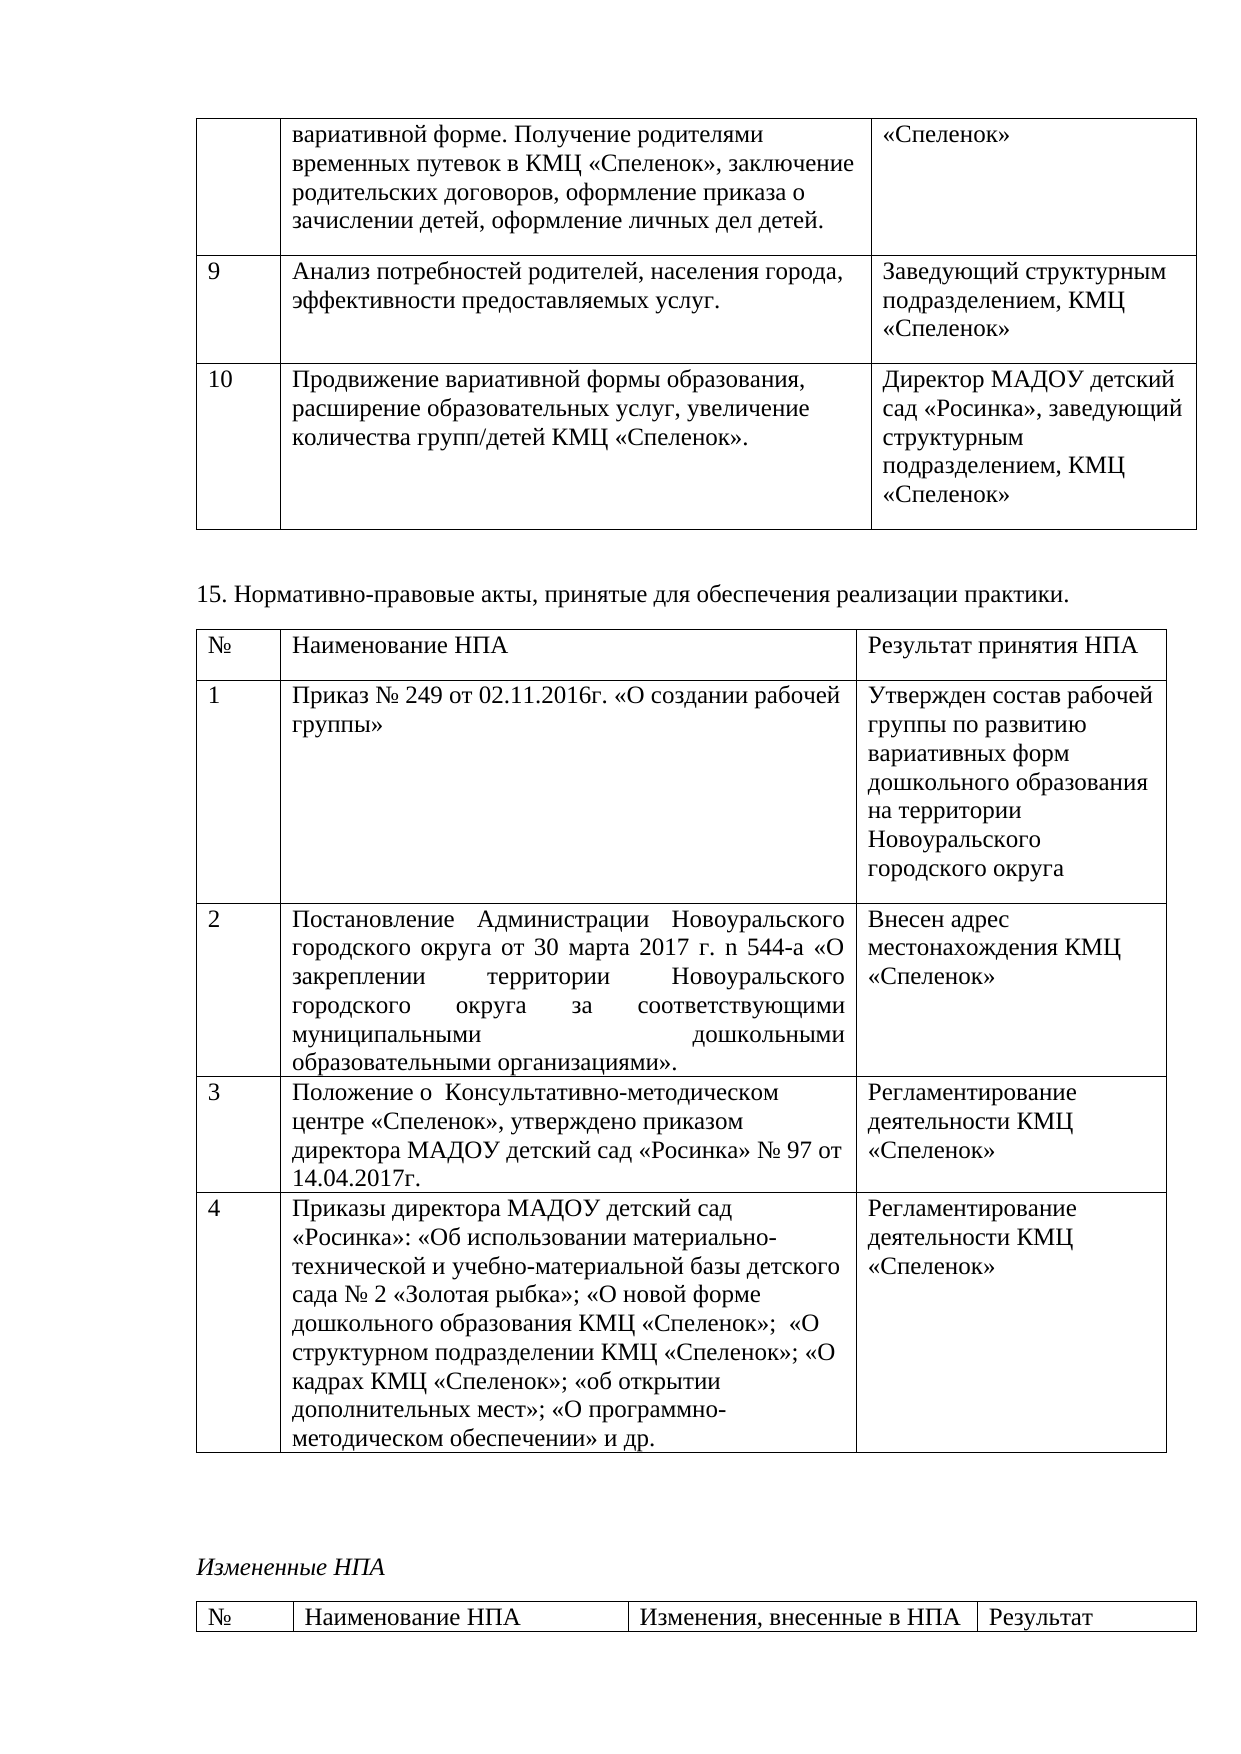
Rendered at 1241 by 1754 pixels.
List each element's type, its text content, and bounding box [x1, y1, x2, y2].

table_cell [872, 119, 1196, 255]
table_cell 4 [197, 1193, 280, 1452]
table_cell 9 [197, 256, 280, 363]
table_cell Приказ № 249 от 02.11.2016г. «О создании рабочей группы» [281, 681, 856, 903]
table_cell Положение о Консультативно-методическом центре «Спеленок», утверждено приказом директора МАДОУ детский сад «Росинка» № 97 от 14.04.2017г. [281, 1077, 856, 1192]
table_cell Постановление Администрации Новоуральского городского округа от 30 марта 2017 г. n 544-а «О закреплении территории Новоуральского городского округа за соответствующими муниципальными дошкольными образовательными организациями». [281, 904, 856, 1076]
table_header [978, 1602, 1196, 1631]
table_cell 10 [197, 364, 280, 529]
table_cell Регламентирование деятельности КМЦ «Спеленок» [857, 1193, 1166, 1452]
table_cell Приказы директора МАДОУ детский сад «Росинка»: «Об использовании материально-технической и учебно-материальной базы детского сада № 2 «Золотая рыбка»; «О новой форме дошкольного образования КМЦ «Спеленок»; «О структурном подразделении КМЦ «Спеленок»; «О кадрах КМЦ «Спеленок»; «об открытии дополнительных мест»; «О программно-методическом обеспечении» и др. [281, 1193, 856, 1452]
table_cell Регламентирование деятельности КМЦ «Спеленок» [857, 1077, 1166, 1192]
table_cell 2 [197, 904, 280, 1076]
table_header № [197, 630, 280, 679]
table_cell 3 [197, 1077, 280, 1192]
table_header Результат принятия НПА [857, 630, 1166, 679]
table_cell 8 [197, 119, 280, 255]
text Измененные НПА [196, 1552, 1152, 1580]
table_cell 1 [197, 681, 280, 903]
table_cell Директор МАДОУ детский сад «Росинка», заведующий структурным подразделением, КМЦ «Спеленок» [872, 364, 1196, 529]
table_cell Анализ потребностей родителей, населения города, эффективности предоставляемых услуг. [281, 256, 871, 363]
table_header Наименование НПА [294, 1602, 628, 1631]
text 15. Нормативно-правовые акты, принятые для обеспечения реализации практики. [196, 579, 1152, 608]
table_cell Продвижение вариативной формы образования, расширение образовательных услуг, увеличение количества групп/детей КМЦ «Спеленок». [281, 364, 871, 529]
table_header № [197, 1602, 293, 1631]
table_cell Внесен адрес местонахождения КМЦ «Спеленок» [857, 904, 1166, 1076]
table_cell Заведующий структурным подразделением, КМЦ «Спеленок» [872, 256, 1196, 363]
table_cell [281, 119, 871, 255]
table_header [629, 1602, 977, 1631]
table_cell Утвержден состав рабочей группы по развитию вариативных форм дошкольного образования на территории Новоуральского городского округа [857, 681, 1166, 903]
table_header Наименование НПА [281, 630, 856, 679]
